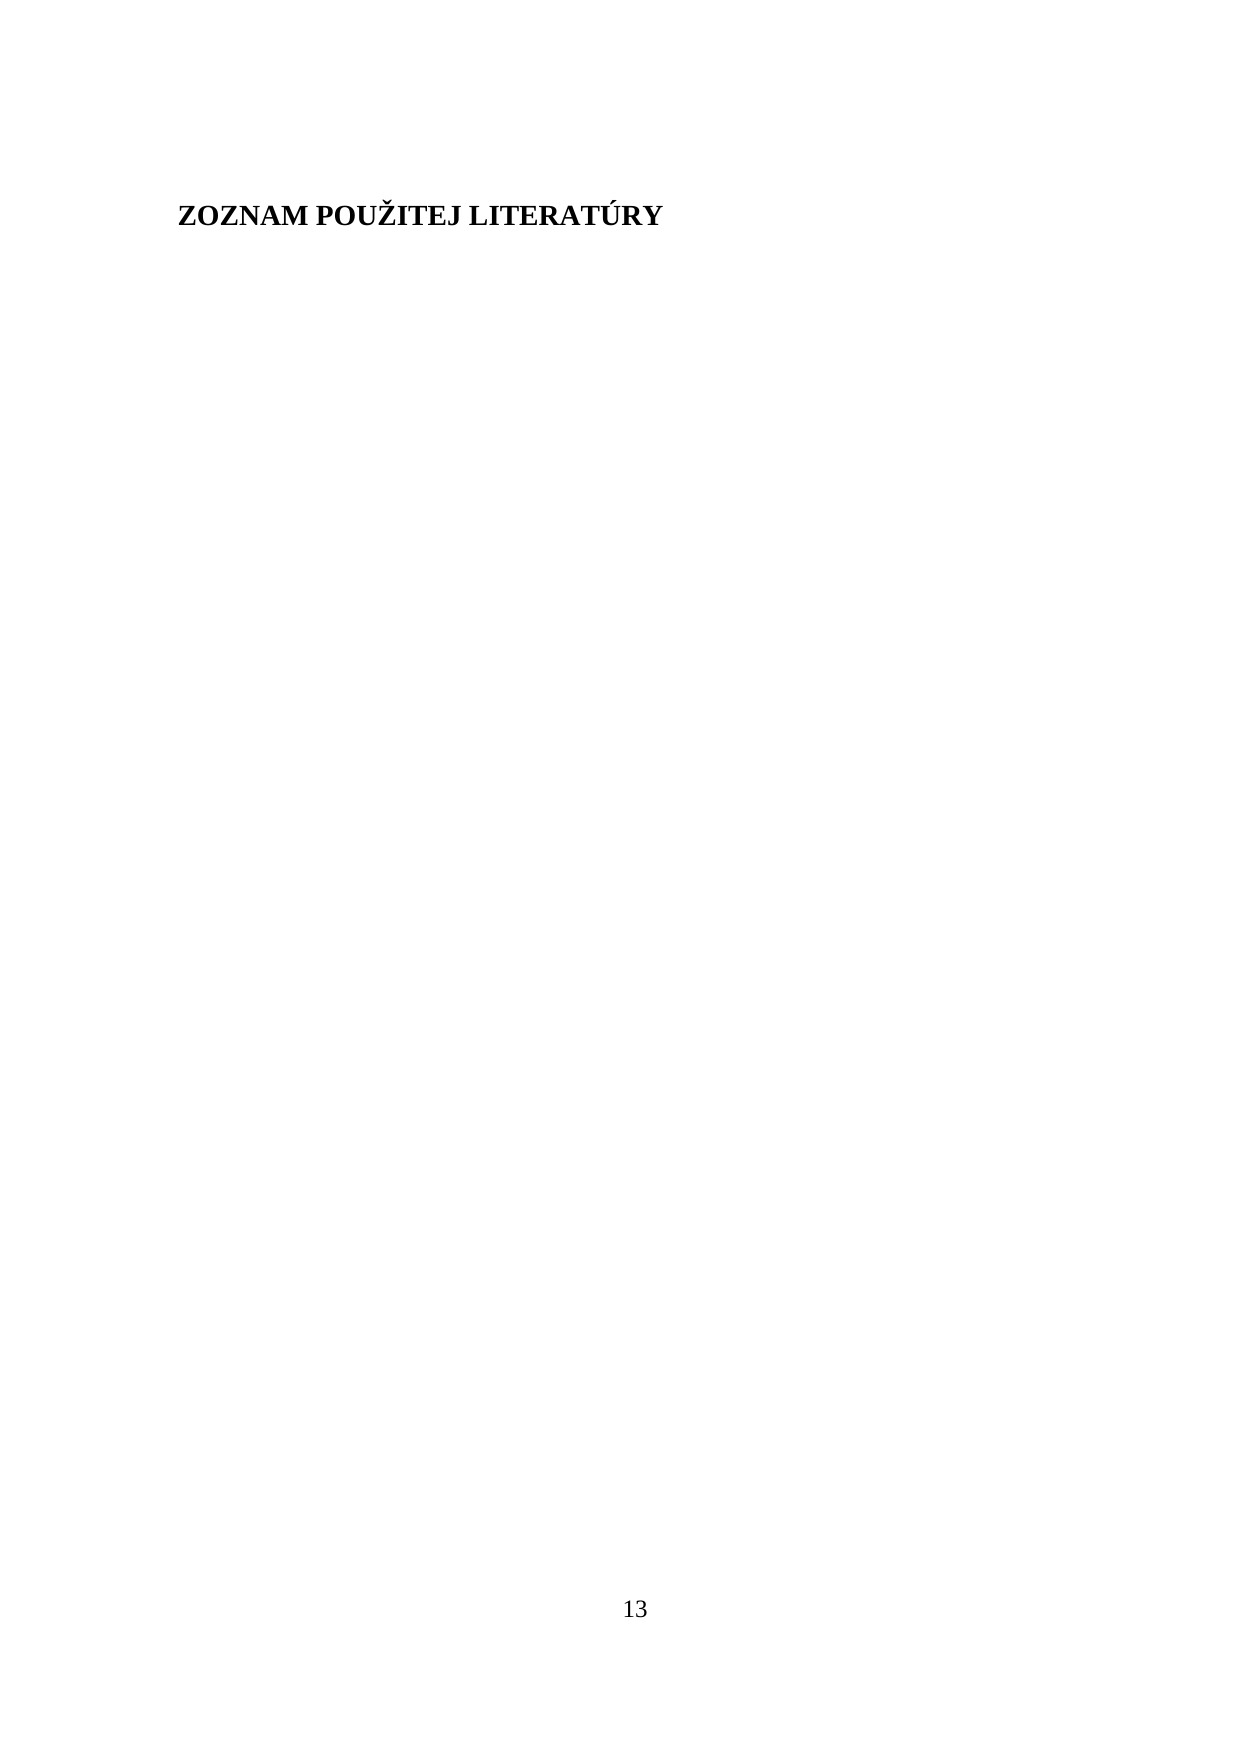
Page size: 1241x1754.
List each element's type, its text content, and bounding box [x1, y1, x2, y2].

subtitle ZOZNAM POUŽITEJ LITERATÚRY [177, 198, 1093, 231]
